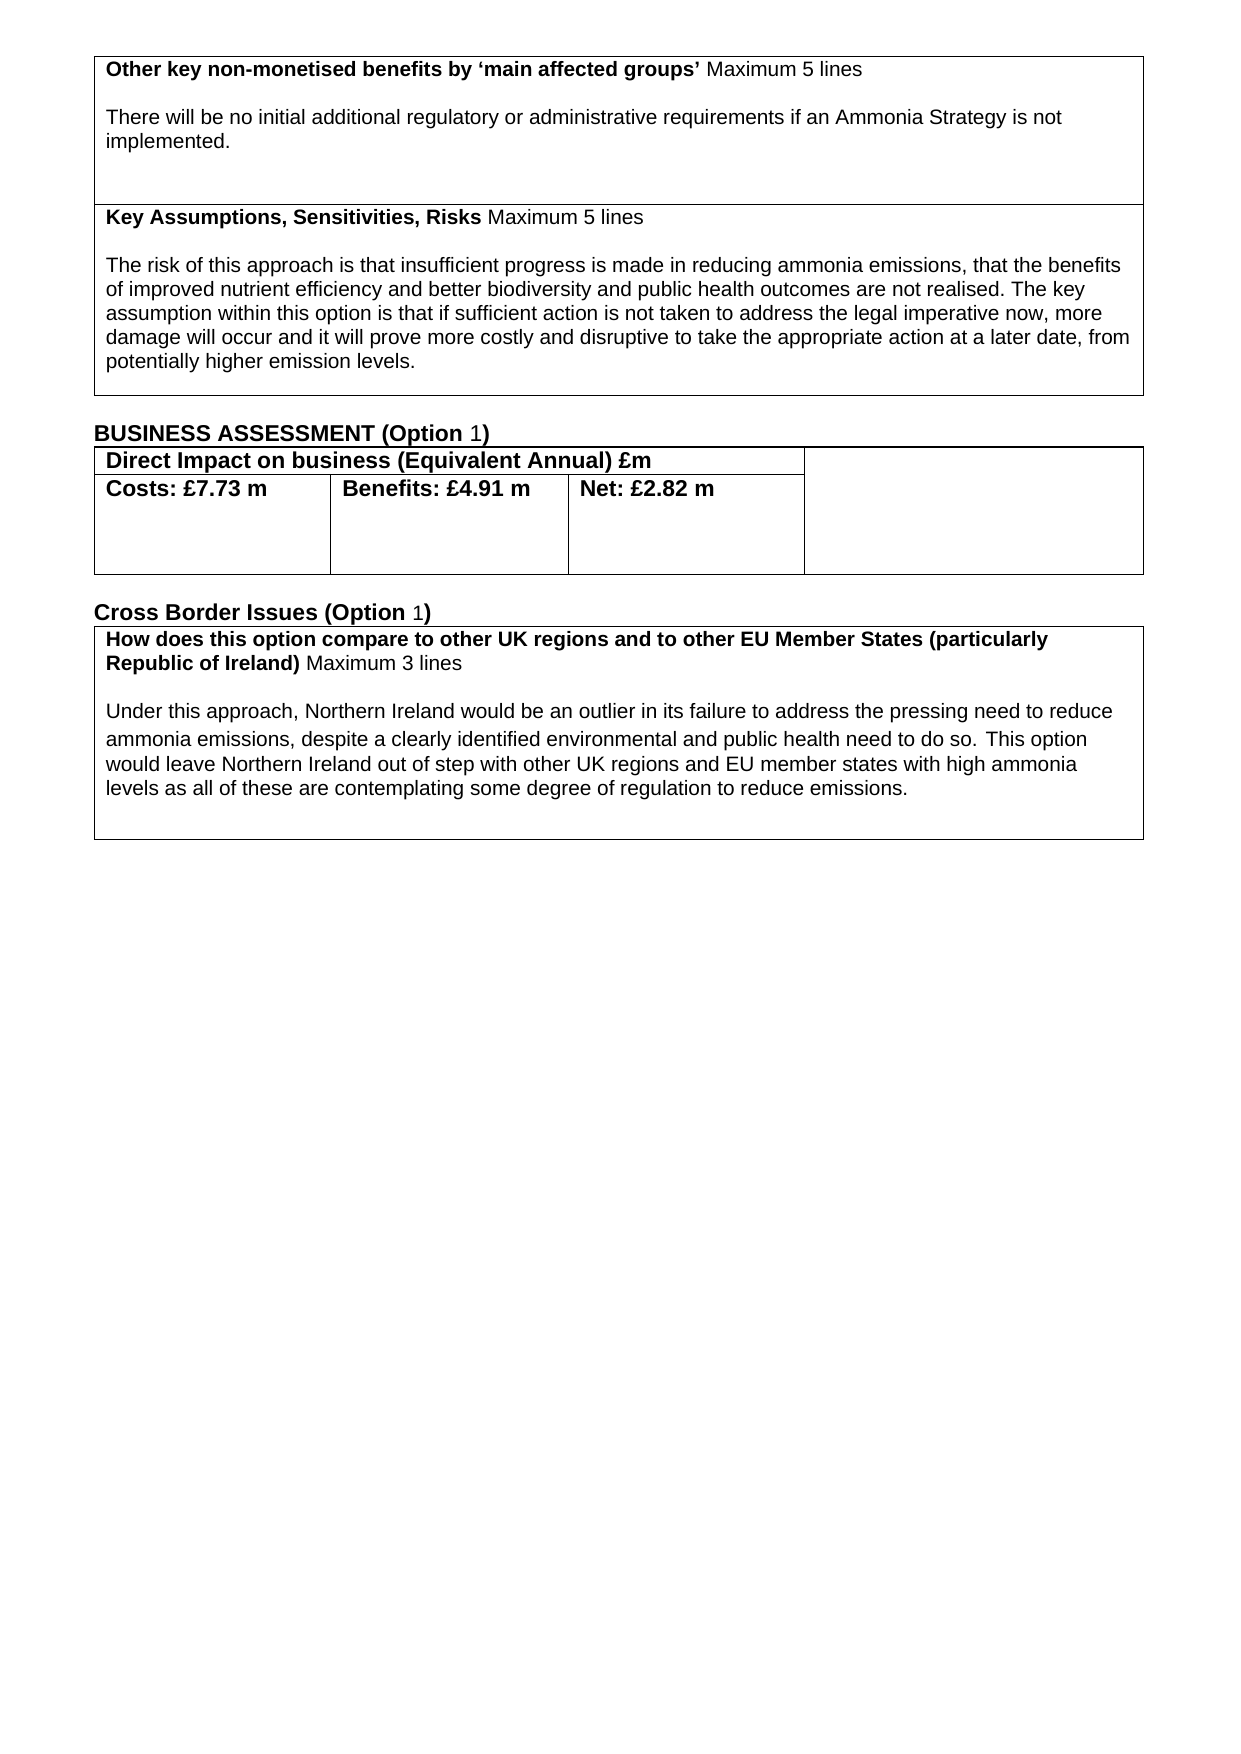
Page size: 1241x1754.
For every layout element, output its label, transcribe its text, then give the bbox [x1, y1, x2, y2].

table_header Direct Impact on business (Equivalent Annual) £m [95, 448, 804, 474]
text BUSINESS ASSESSMENT (Option 1) [94, 420, 1144, 446]
table_cell Benefits: £4.91 m [331, 475, 568, 574]
table_cell Net: £2.82 m [569, 475, 804, 574]
table_cell Costs: £7.73 m [95, 475, 330, 574]
table_cell Key Assumptions, Sensitivities, Risks Maximum 5 lines The risk of this approach is that insufficient progress is made in reducing ammonia emissions, that the benefits of improved nutrient efficiency and better biodiversity and public health outcomes are not realised. The key assumption within this option is that if sufficient action is not taken to address the legal imperative now, more damage will occur and it will prove more costly and disruptive to take the appropriate action at a later date, from potentially higher emission levels. [95, 205, 1143, 395]
table_cell Other key non-monetised benefits by ‘main affected groups’ Maximum 5 lines There will be no initial additional regulatory or administrative requirements if an Ammonia Strategy is not implemented. [95, 57, 1143, 204]
text Cross Border Issues (Option 1) [94, 599, 1144, 626]
table_header How does this option compare to other UK regions and to other EU Member States (particularly Republic of Ireland) Maximum 3 lines Under this approach, Northern Ireland would be an outlier in its failure to address the pressing need to reduce ammonia emissions, despite a clearly identified environmental and public health need to do so. This option would leave Northern Ireland out of step with other UK regions and EU member states with high ammonia levels as all of these are contemplating some degree of regulation to reduce emissions. [95, 627, 1143, 839]
table_header [805, 448, 1143, 574]
